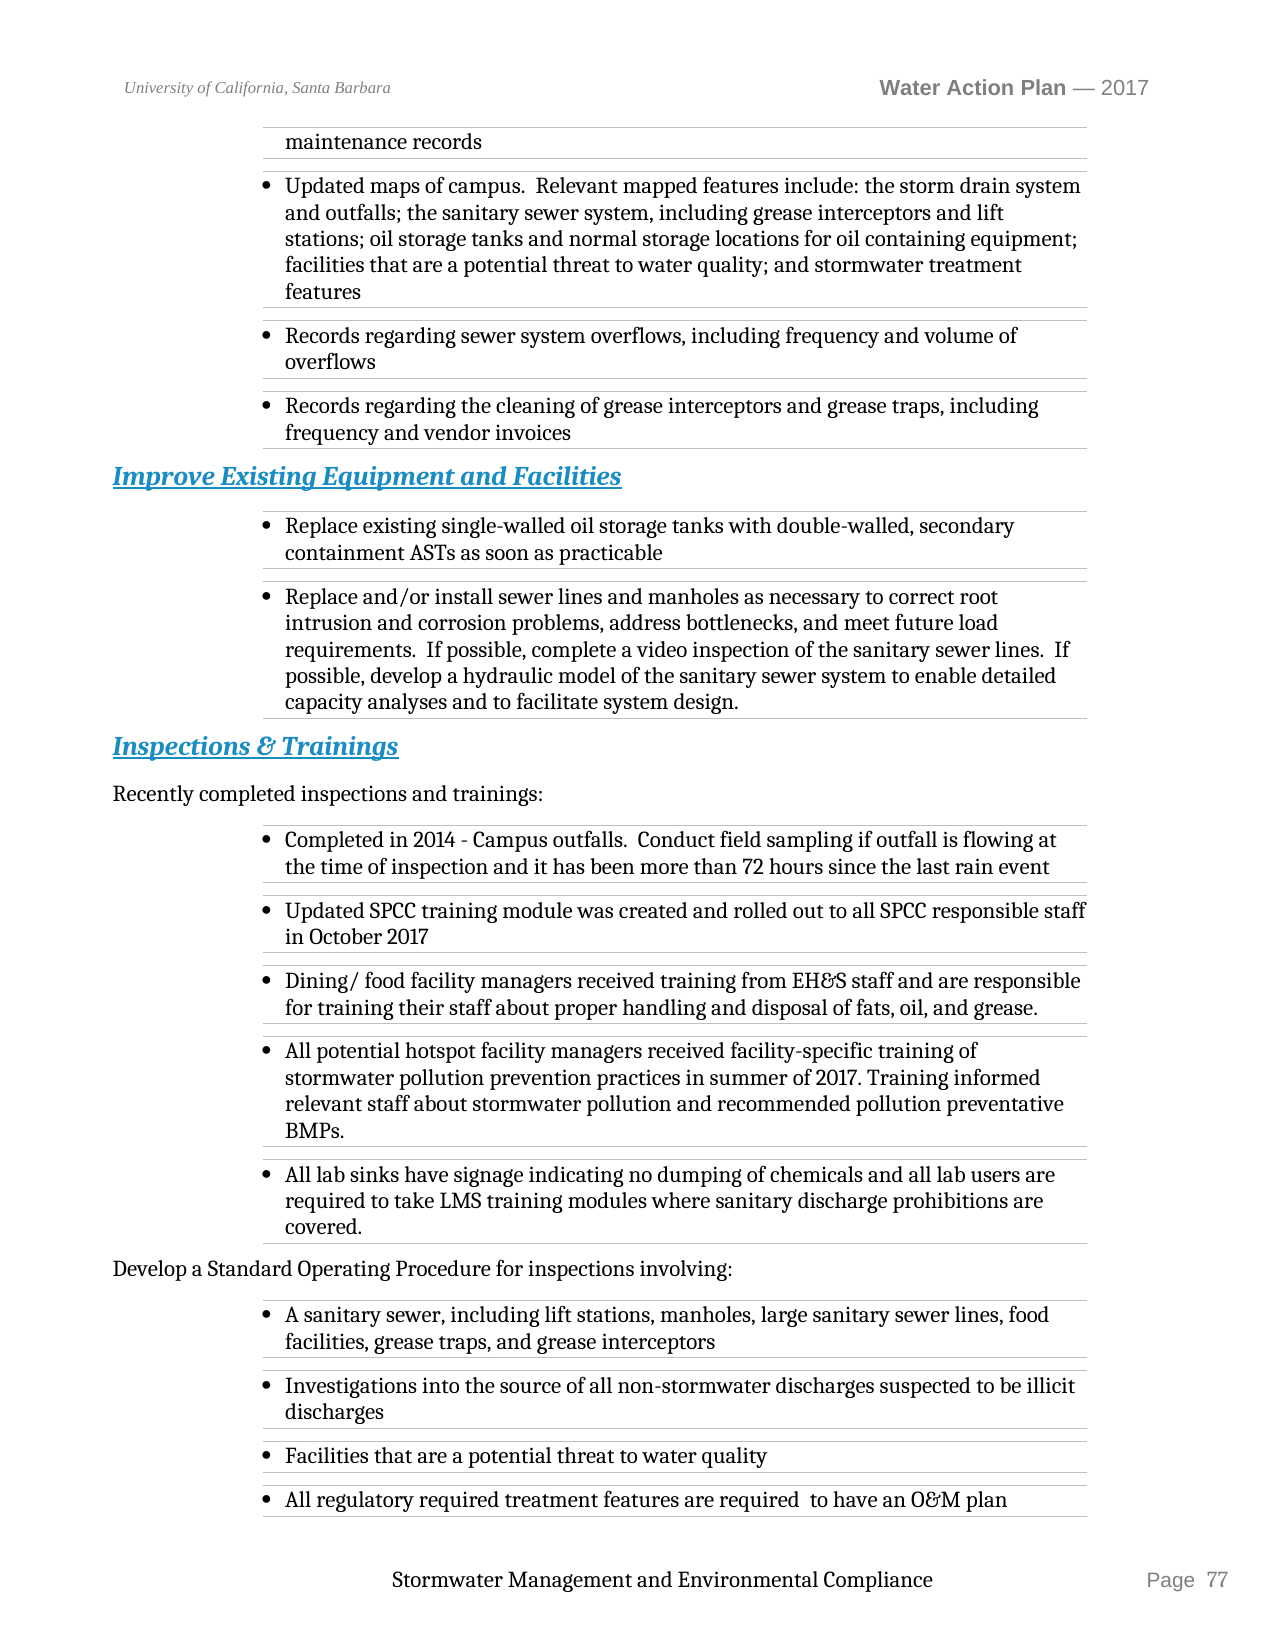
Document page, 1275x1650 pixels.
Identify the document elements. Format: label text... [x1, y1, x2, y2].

text Develop a Standard Operating Procedure for inspections involving: [112, 1256, 1162, 1282]
list Replace existing single-walled oil storage tanks with double-walled, secondary containment ASTs as soon as practicable [262, 512, 1087, 569]
list Records regarding the cleaning of grease interceptors and grease traps, including frequency and vendor invoices [262, 392, 1087, 448]
subtitle Inspections & Trainings [112, 731, 1162, 762]
subtitle Improve Existing Equipment and Facilities [112, 461, 1162, 492]
list Facilities that are a potential threat to water quality [262, 1442, 1087, 1472]
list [262, 1486, 1087, 1516]
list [262, 128, 1087, 158]
list Investigations into the source of all non-stormwater discharges suspected to be illicit discharges [262, 1371, 1087, 1428]
list Replace and/or install sewer lines and manholes as necessary to correct root intrusion and corrosion problems, address bottlenecks, and meet future load requirements. If possible, complete a video inspection of the sanitary sewer lines. If possible, develop a hydraulic model of the sanitary sewer system to enable detailed capacity analyses and to facilitate system design. [262, 582, 1087, 718]
list Updated maps of campus. Relevant mapped features include: the storm drain system and outfalls; the sanitary sewer system, including grease interceptors and lift stations; oil storage tanks and normal storage locations for oil containing equipment; facilities that are a potential threat to water quality; and stormwater treatment features [262, 172, 1087, 308]
list A sanitary sewer, including lift stations, manholes, large sanitary sewer lines, food facilities, grease traps, and grease interceptors [262, 1301, 1087, 1358]
list Completed in 2014 - Campus outfalls. Conduct field sampling if outfall is flowing at the time of inspection and it has been more than 72 hours since the last rain event [262, 826, 1087, 882]
list Updated SPCC training module was created and rolled out to all SPCC responsible staff in October 2017 [262, 896, 1087, 953]
text Recently completed inspections and trainings: [112, 780, 1162, 807]
list All potential hotspot facility managers received facility-specific training of stormwater pollution prevention practices in summer of 2017. Training informed relevant staff about stormwater pollution and recommended pollution preventative BMPs. [262, 1037, 1087, 1146]
list Records regarding sewer system overflows, including frequency and volume of overflows [262, 321, 1087, 378]
list All lab sinks have signage indicating no dumping of chemicals and all lab users are required to take LMS training modules where sanitary discharge prohibitions are covered. [262, 1160, 1087, 1243]
list Dining/ food facility managers received training from EH&S staff and are responsible for training their staff about proper handling and disposal of fats, oil, and grease. [262, 966, 1087, 1023]
